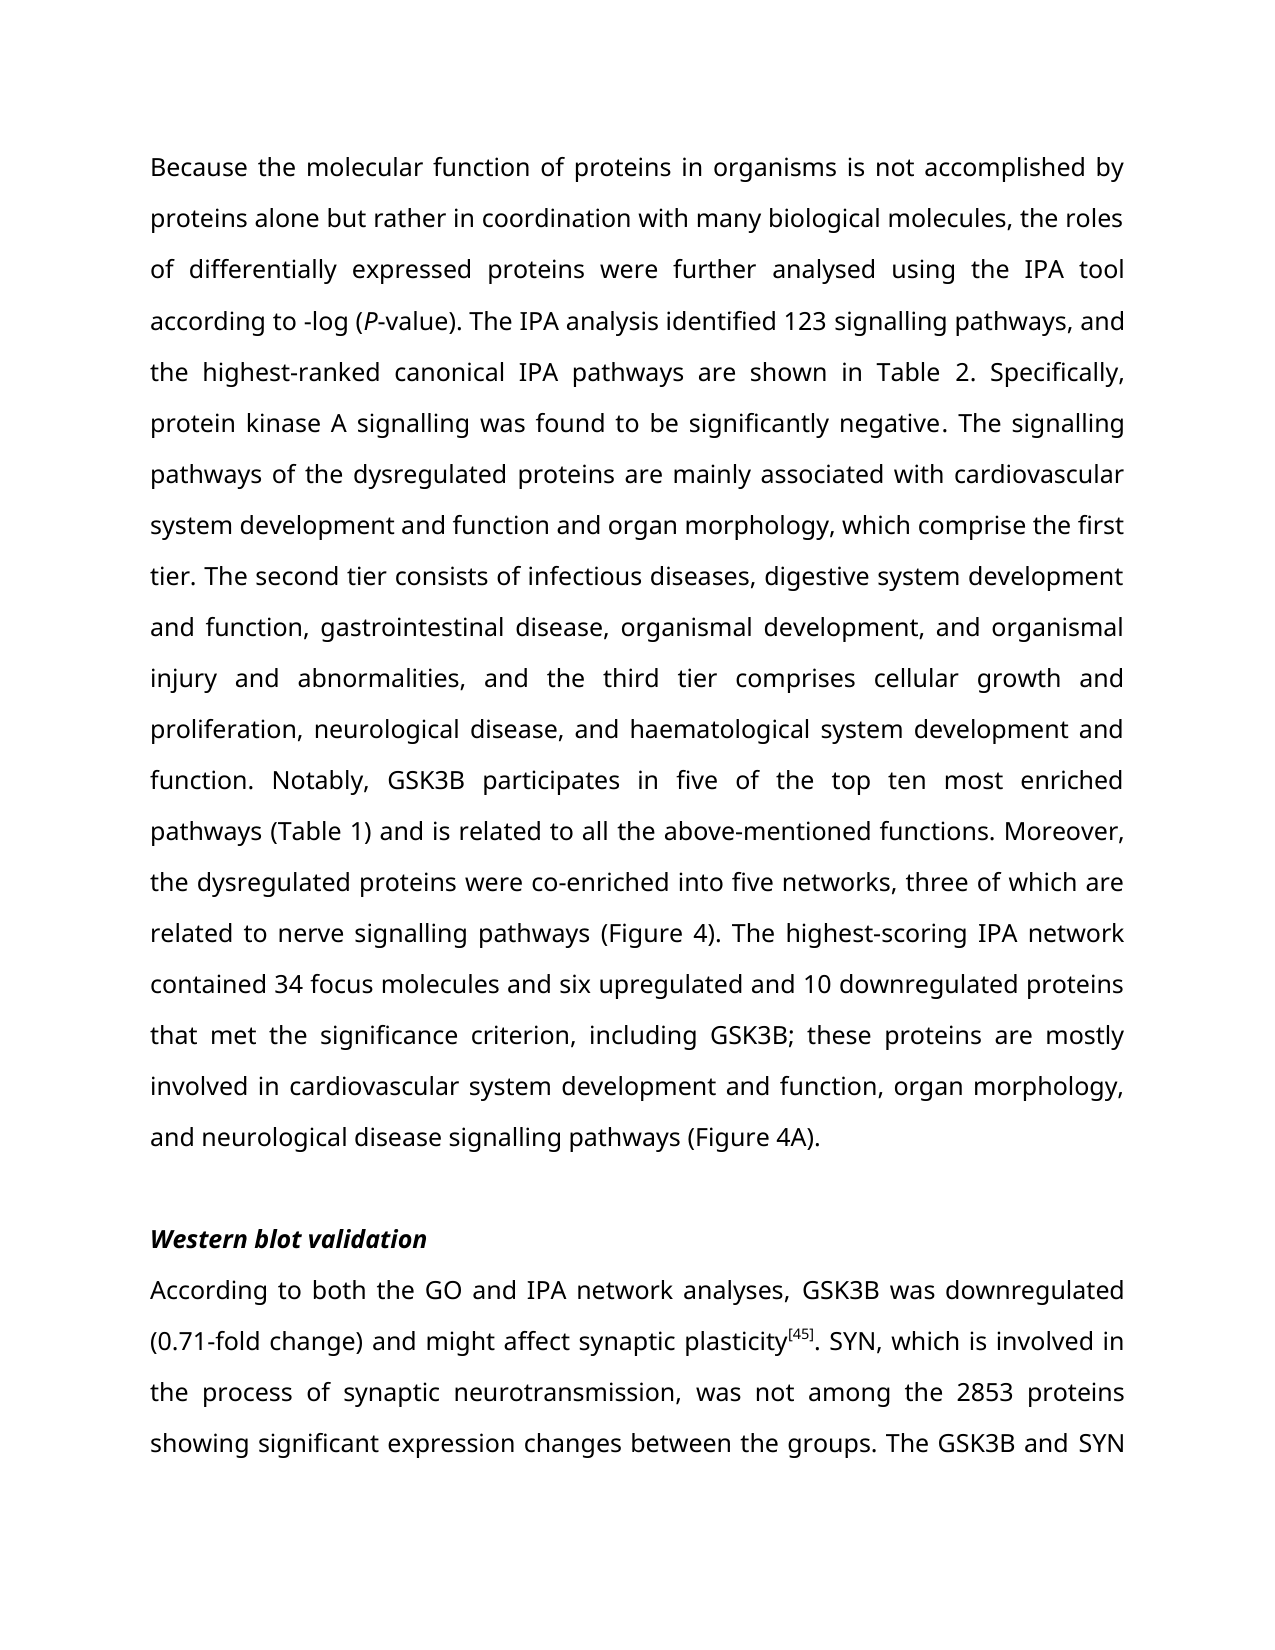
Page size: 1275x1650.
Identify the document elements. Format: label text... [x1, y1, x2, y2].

text Because the molecular function of proteins in organisms is not accomplished by proteins alone but rather in coordination with many biological molecules, the roles of differentially expressed proteins were further analysed using the IPA tool according to -log (P-value). The IPA analysis identified 123 signalling pathways, and the highest-ranked canonical IPA pathways are shown in Table 2. Specifically, protein kinase A signalling was found to be significantly negative. The signalling pathways of the dysregulated proteins are mainly associated with cardiovascular system development and function and organ morphology, which comprise the first tier. The second tier consists of infectious diseases, digestive system development and function, gastrointestinal disease, organismal development, and organismal injury and abnormalities, and the third tier comprises cellular growth and proliferation, neurological disease, and haematological system development and function. Notably, GSK3B participates in five of the top ten most enriched pathways (Table 1) and is related to all the above-mentioned functions. Moreover, the dysregulated proteins were co-enriched into five networks, three of which are related to nerve signalling pathways (Figure 4). The highest-scoring IPA network contained 34 focus molecules and six upregulated and 10 downregulated proteins that met the significance criterion, including GSK3B; these proteins are mostly involved in cardiovascular system development and function, organ morphology, and neurological disease signalling pathways (Figure 4A). [150, 150, 1125, 1154]
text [150, 1273, 1125, 1460]
text Western blot validation [150, 1222, 1125, 1256]
